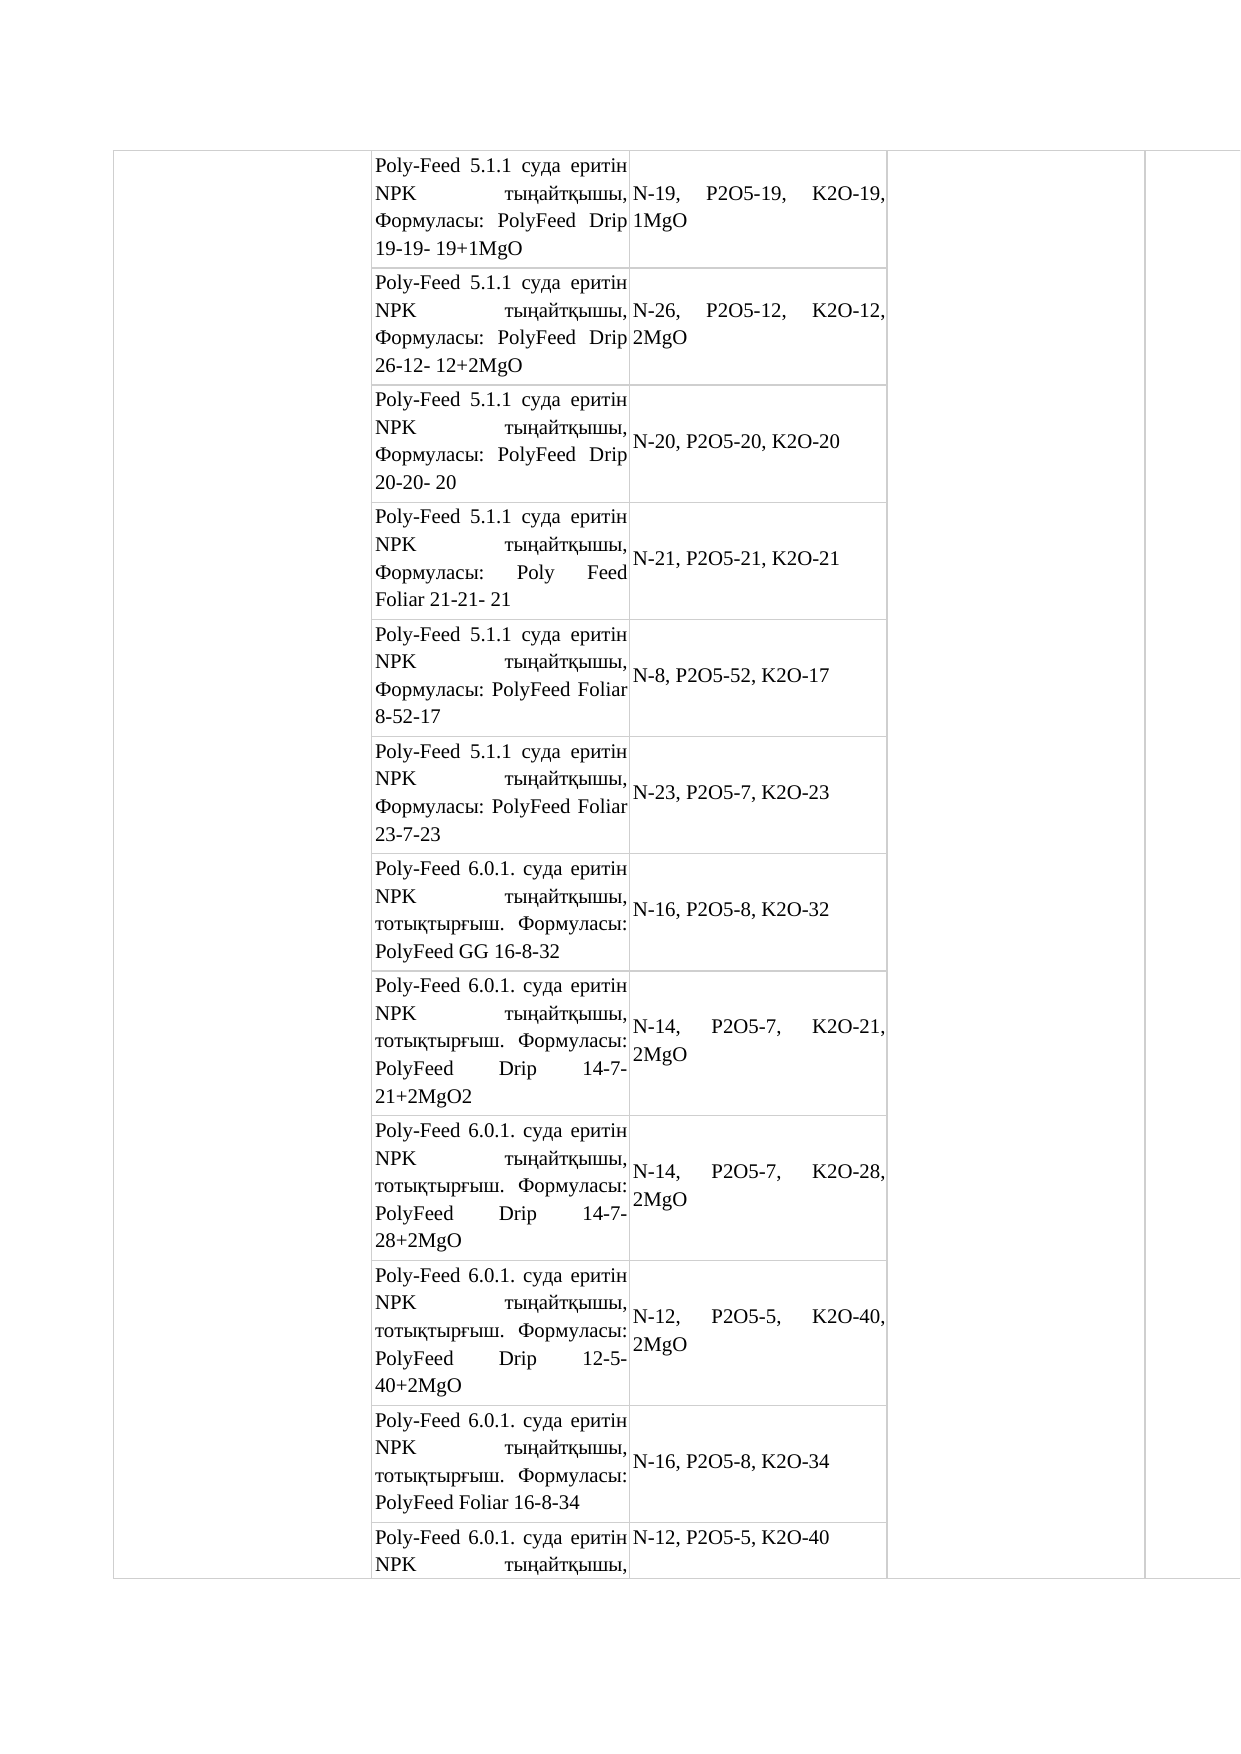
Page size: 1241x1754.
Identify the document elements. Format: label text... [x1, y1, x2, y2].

table_cell N-20, P2O5-20, K2O-20 [630, 386, 886, 502]
table_cell Poly-Feed 5.1.1 суда еритін NPK тыңайтқышы, Формуласы: PolyFeed Drip 19-19- 19+1MgO [372, 151, 629, 267]
table_cell N-8, P2O5-52, K2O-17 [630, 620, 886, 736]
table_cell Poly-Feed 5.1.1 суда еритін NPK тыңайтқышы, Формуласы: PolyFeed Foliar 8-52-17 [372, 620, 629, 736]
table_cell Poly-Feed 6.0.1. суда еритін NPK тыңайтқышы, тотықтырғыш. Формуласы: PolyFeed Drip 14-7- 21+2MgO2 [372, 972, 629, 1115]
table_cell N-19, P2O5-19, K2O-19, 1MgO [630, 151, 886, 267]
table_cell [372, 1523, 629, 1578]
table_cell Poly-Feed 6.0.1. суда еритін NPK тыңайтқышы, тотықтырғыш. Формуласы: PolyFeed GG 16-8-32 [372, 854, 629, 970]
table_cell N-12, P2O5-5, K2O-40, 2MgO [630, 1261, 886, 1405]
table_cell Poly-Feed 6.0.1. суда еритін NPK тыңайтқышы, тотықтырғыш. Формуласы: PolyFeed Drip 12-5- 40+2MgO [372, 1261, 629, 1405]
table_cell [630, 1523, 886, 1578]
table_cell Poly-Feed 5.1.1 суда еритін NPK тыңайтқышы, Формуласы: PolyFeed Drip 26-12- 12+2MgO [372, 269, 629, 384]
table_cell N-21, P2O5-21, K2O-21 [630, 503, 886, 619]
table_cell Poly-Feed 5.1.1 суда еритін NPK тыңайтқышы, Формуласы: Poly Feed Foliar 21-21- 21 [372, 503, 629, 619]
table_cell N-23, P2O5-7, K2O-23 [630, 737, 886, 853]
table_cell N-16, P2O5-8, K2O-32 [630, 854, 886, 970]
table_cell Poly-Feed 5.1.1 суда еритін NPK тыңайтқышы, Формуласы: PolyFeed Foliar 23-7-23 [372, 737, 629, 853]
table_cell N-16, P2O5-8, K2O-34 [630, 1406, 886, 1522]
table_cell N-14, P2O5-7, K2O-21, 2MgO [630, 972, 886, 1115]
table_cell N-26, P2O5-12, K2O-12, 2MgO [630, 269, 886, 384]
table_cell Poly-Feed 6.0.1. суда еритін NPK тыңайтқышы, тотықтырғыш. Формуласы: PolyFeed Drip 14-7- 28+2MgO [372, 1116, 629, 1260]
table_cell Poly-Feed 6.0.1. суда еритін NPK тыңайтқышы, тотықтырғыш. Формуласы: PolyFeed Foliar 16-8-34 [372, 1406, 629, 1522]
table_cell N-14, P2O5-7, K2O-28, 2MgO [630, 1116, 886, 1260]
table_cell Poly-Feed 5.1.1 суда еритін NPK тыңайтқышы, Формуласы: PolyFeed Drip 20-20- 20 [372, 386, 629, 502]
